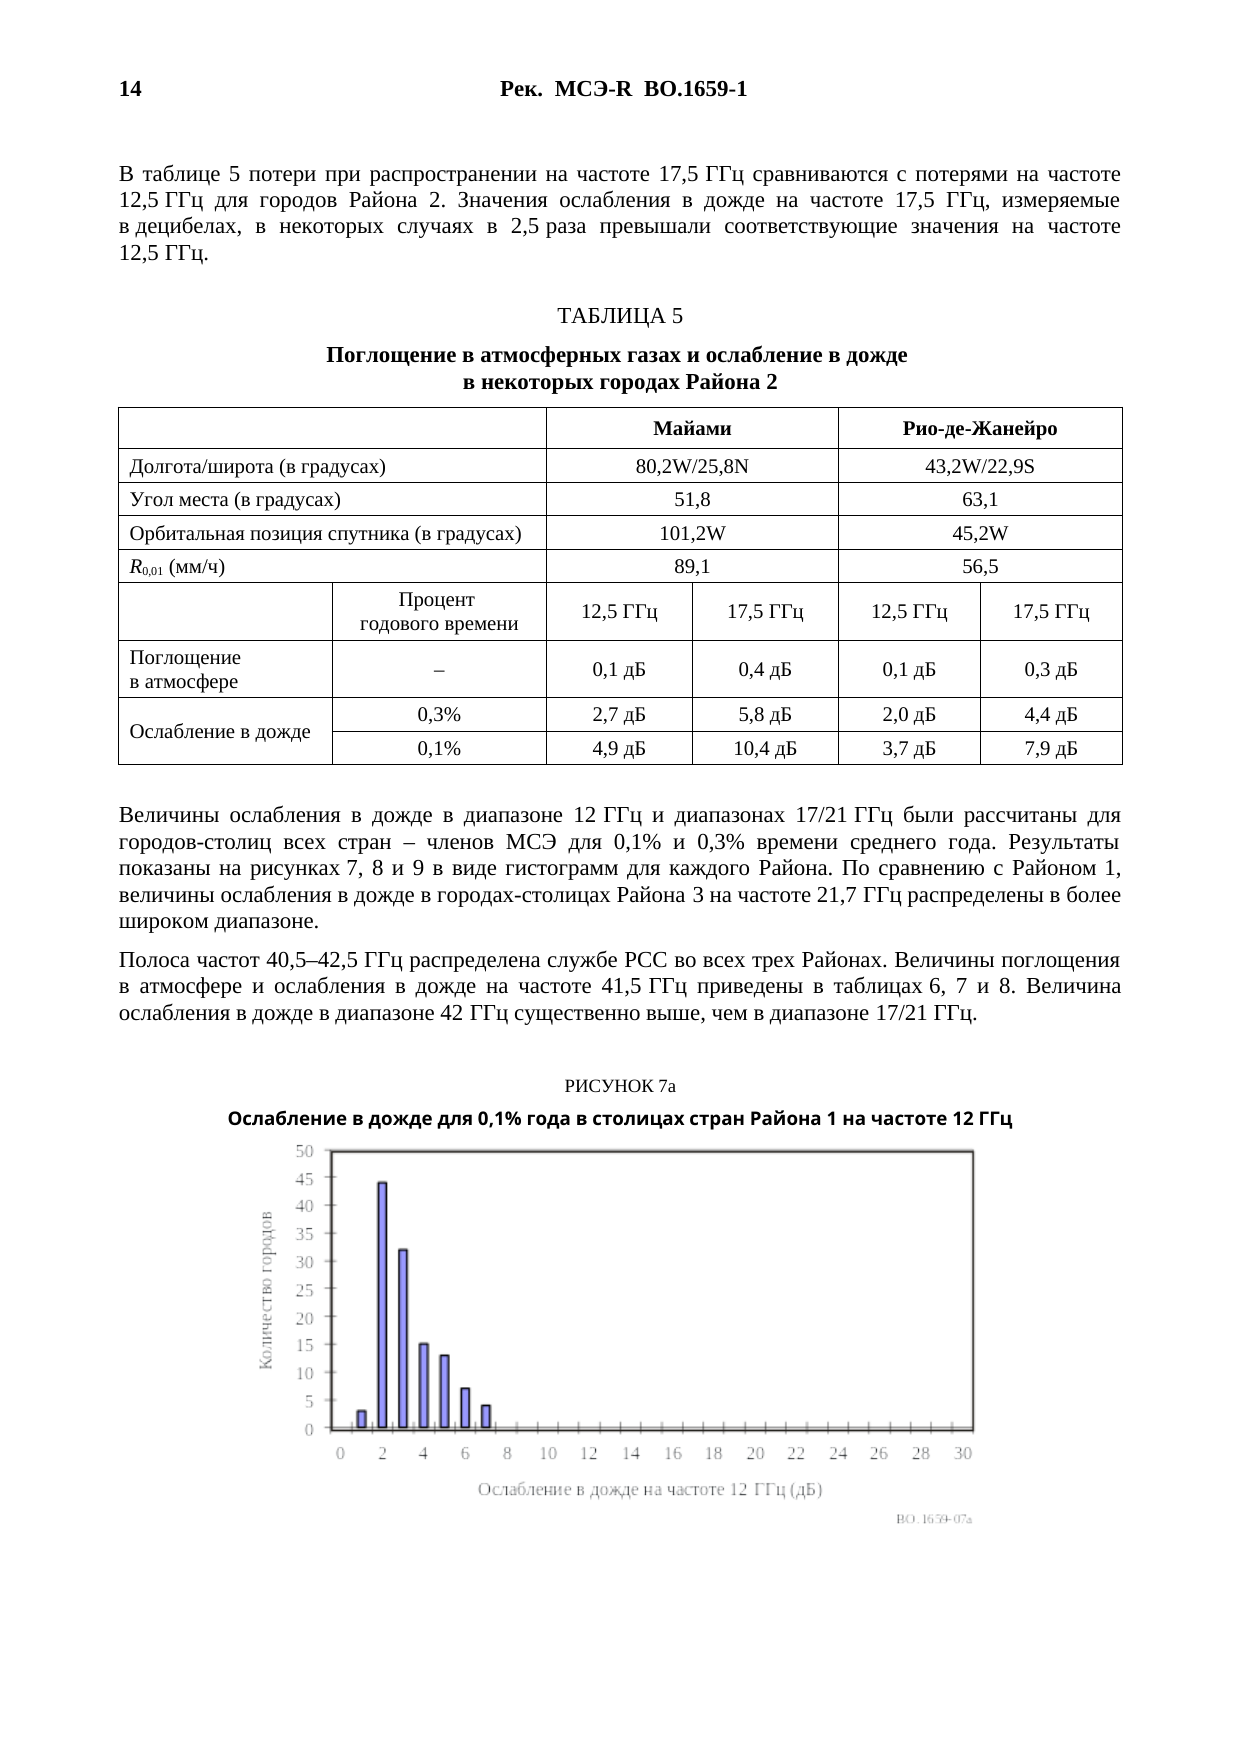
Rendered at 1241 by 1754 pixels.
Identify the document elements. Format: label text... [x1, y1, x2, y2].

table_cell 0,1% [333, 732, 546, 764]
table_cell 12,5 ГГц [547, 583, 692, 639]
table_cell 4,4 дБ [981, 698, 1122, 731]
text В таблице 5 потери при распространении на частоте 17,5 ГГц сравниваются с потерями на частоте 12,5 ГГц для городов Района 2. Значения ослабления в дожде на частоте 17,5 ГГц, измеряемые в децибелах, в некоторых случаях в 2,5 раза превышали соответствующие значения на частоте 12,5 ГГц. [119, 159, 1121, 265]
table_cell 0,3 дБ [981, 641, 1122, 697]
table_cell 5,8 дБ [693, 698, 838, 731]
table_cell 0,1 дБ [839, 641, 980, 697]
table_cell 56,5 [839, 550, 1122, 582]
table_header Рио-де-Жанейро [839, 408, 1122, 448]
table_cell Процент годового времени [333, 583, 546, 639]
text Полоса частот 40,5–42,5 ГГц распределена службе РСС во всех трех Районах. Величины поглощения в атмосфере и ослабления в дожде на частоте 41,5 ГГц приведены в таблицах 6, 7 и 8. Величина ослабления в дожде в диапазоне 42 ГГц существенно выше, чем в диапазоне 17/21 ГГц. [119, 946, 1121, 1025]
table_cell Поглощение в атмосфере [119, 641, 332, 697]
table_cell [119, 583, 332, 639]
table_header Майами [547, 408, 838, 448]
table_header [119, 408, 546, 448]
table_cell 101,2W [547, 516, 838, 549]
table_cell 63,1 [839, 483, 1122, 515]
table_cell Ослабление в дожде [119, 698, 332, 764]
table_cell 51,8 [547, 483, 838, 515]
table_cell 80,2W/25,8N [547, 449, 838, 482]
title Ослабление в дожде для 0,1% года в столицах стран Района 1 на частоте 12 ГГц [119, 1105, 1121, 1130]
table_cell 2,0 дБ [839, 698, 980, 731]
text Величины ослабления в дожде в диапазоне 12 ГГц и диапазонах 17/21 ГГц были рассчитаны для городов-столиц всех стран – членов МСЭ для 0,1% и 0,3% времени среднего года. Результаты показаны на рисунках 7, 8 и 9 в виде гистограмм для каждого Района. По сравнению с Районом 1, величины ослабления в дожде в городах-столицах Района 3 на частоте 21,7 ГГц распределены в более широком диапазоне. [119, 802, 1121, 933]
table_cell 0,3% [333, 698, 546, 731]
table_cell 45,2W [839, 516, 1122, 549]
table_cell – [333, 641, 546, 697]
title Поглощение в атмосферных газах и ослабление в дожде в некоторых городах Района 2 [119, 341, 1121, 394]
table_cell 43,2W/22,9S [839, 449, 1122, 482]
table_cell 17,5 ГГц [981, 583, 1122, 639]
table_cell 3,7 дБ [839, 732, 980, 764]
table_cell 12,5 ГГц [839, 583, 980, 639]
text Рисунок 7а [119, 1075, 1121, 1096]
table_cell 4,9 дБ [547, 732, 692, 764]
table_cell 89,1 [547, 550, 838, 582]
table_cell R0,01 (мм/ч) [119, 550, 546, 582]
table_cell Долгота/широта (в градусах) [119, 449, 546, 482]
table_cell 17,5 ГГц [693, 583, 838, 639]
table_cell 7,9 дБ [981, 732, 1122, 764]
table_cell Угол места (в градусах) [119, 483, 546, 515]
table_cell 10,4 дБ [693, 732, 838, 764]
table_cell 0,1 дБ [547, 641, 692, 697]
table_cell Орбитальная позиция спутника (в градусах) [119, 516, 546, 549]
table_cell 2,7 дБ [547, 698, 692, 731]
text ТАБЛИЦА 5 [119, 302, 1121, 329]
table_cell 0,4 дБ [693, 641, 838, 697]
